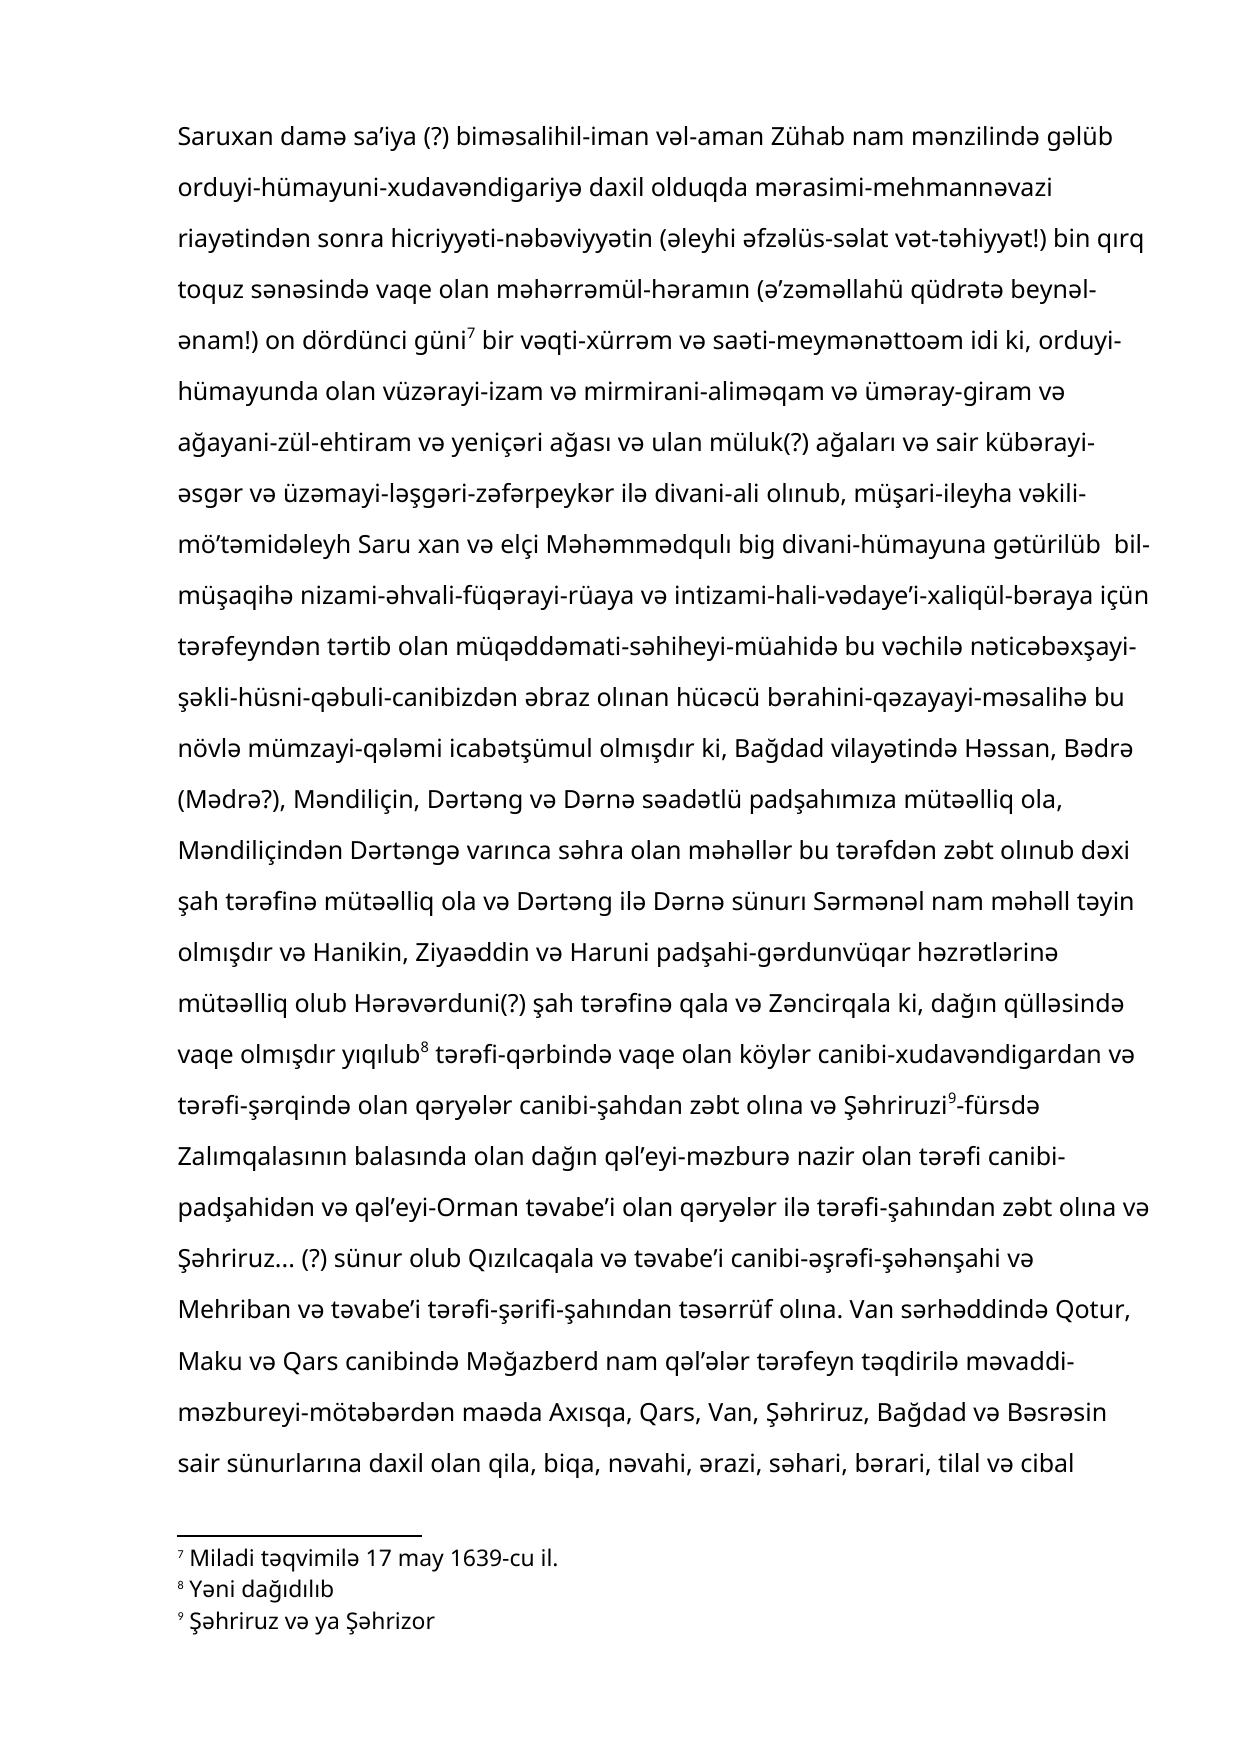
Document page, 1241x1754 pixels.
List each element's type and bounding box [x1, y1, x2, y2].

text [177, 118, 1152, 1479]
